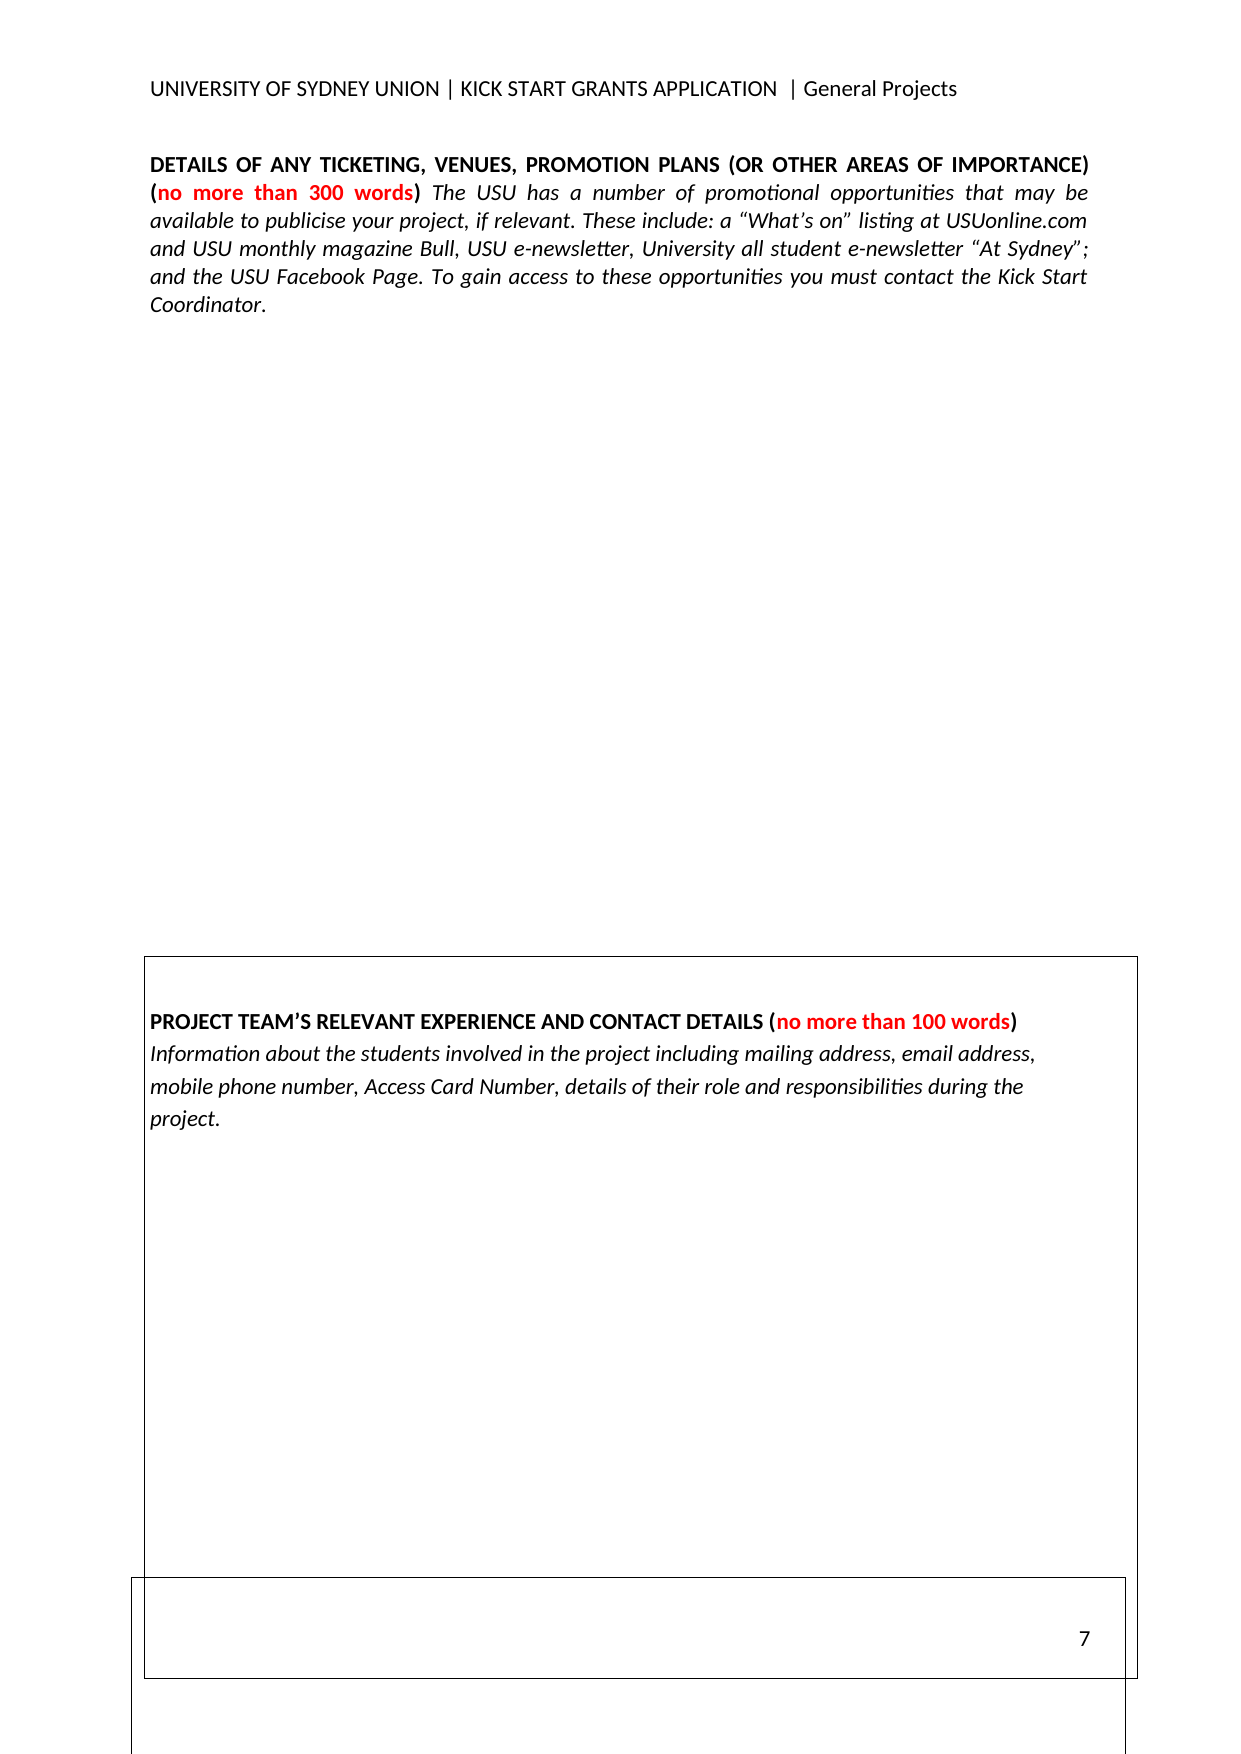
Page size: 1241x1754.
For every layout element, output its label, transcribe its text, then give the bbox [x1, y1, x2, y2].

text PROJECT TEAM’S RELEVANT EXPERIENCE AND CONTACT DETAILS (no more than 100 words) Information about the students involved in the project including mailing address, email address, mobile phone number, Access Card Number, details of their role and responsibilities during the project. [150, 1007, 1090, 1132]
text DETAILS OF ANY TICKETING, VENUES, PROMOTION PLANS (OR OTHER AREAS OF IMPORTANCE) (no more than 300 words) The USU has a number of promotional opportunities that may be available to publicise your project, if relevant. These include: a “What’s on” listing at USUonline.com and USU monthly magazine Bull, USU e-newsletter, University all student e-newsletter “At Sydney”; and the USU Facebook Page. To gain access to these opportunities you must contact the Kick Start Coordinator. [150, 150, 1090, 318]
